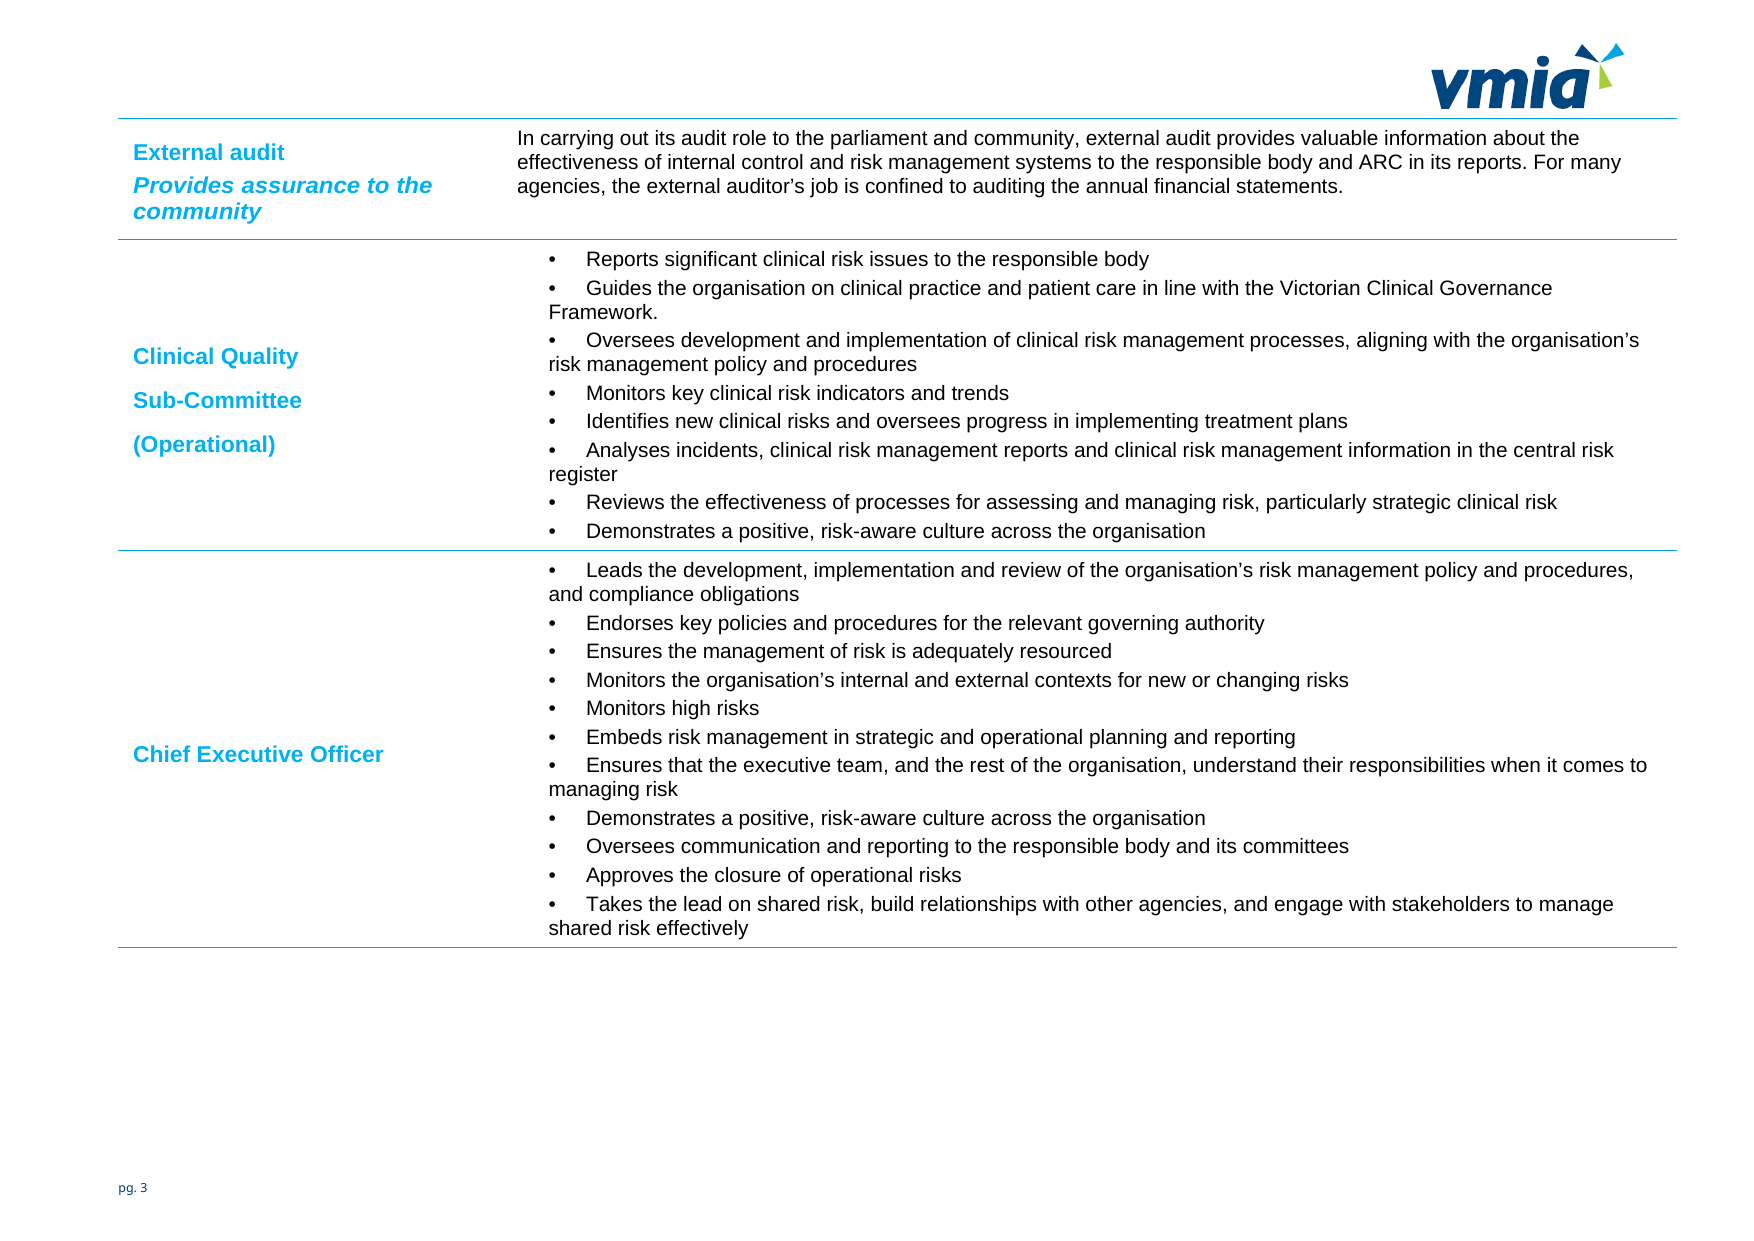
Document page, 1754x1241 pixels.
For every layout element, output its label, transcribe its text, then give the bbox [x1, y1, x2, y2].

table_cell In carrying out its audit role to the parliament and community, external audit provides valuable information about the effectiveness of internal control and risk management systems to the responsible body and ARC in its reports. For many agencies, the external auditor’s job is confined to auditing the annual financial statements. [496, 119, 1677, 239]
table_cell External audit Provides assurance to the community [118, 119, 496, 239]
table_cell Clinical Quality Sub-Committee (Operational) [118, 240, 496, 550]
table_cell Chief Executive Officer [118, 551, 496, 947]
picture [1425, 29, 1636, 113]
table_cell Reports significant clinical risk issues to the responsible body Guides the organisation on clinical practice and patient care in line with the Victorian Clinical Governance Framework. Oversees development and implementation of clinical risk management processes, aligning with the organisation’s risk management policy and procedures Monitors key clinical risk indicators and trends Identifies new clinical risks and oversees progress in implementing treatment plans Analyses incidents, clinical risk management reports and clinical risk management information in the central risk register Reviews the effectiveness of processes for assessing and managing risk, particularly strategic clinical risk Demonstrates a positive, risk-aware culture across the organisation [496, 240, 1677, 550]
table_cell Leads the development, implementation and review of the organisation’s risk management policy and procedures, and compliance obligations Endorses key policies and procedures for the relevant governing authority Ensures the management of risk is adequately resourced Monitors the organisation’s internal and external contexts for new or changing risks Monitors high risks Embeds risk management in strategic and operational planning and reporting Ensures that the executive team, and the rest of the organisation, understand their responsibilities when it comes to managing risk Demonstrates a positive, risk-aware culture across the organisation Oversees communication and reporting to the responsible body and its committees Approves the closure of operational risks Takes the lead on shared risk, build relationships with other agencies, and engage with stakeholders to manage shared risk effectively [496, 551, 1677, 947]
